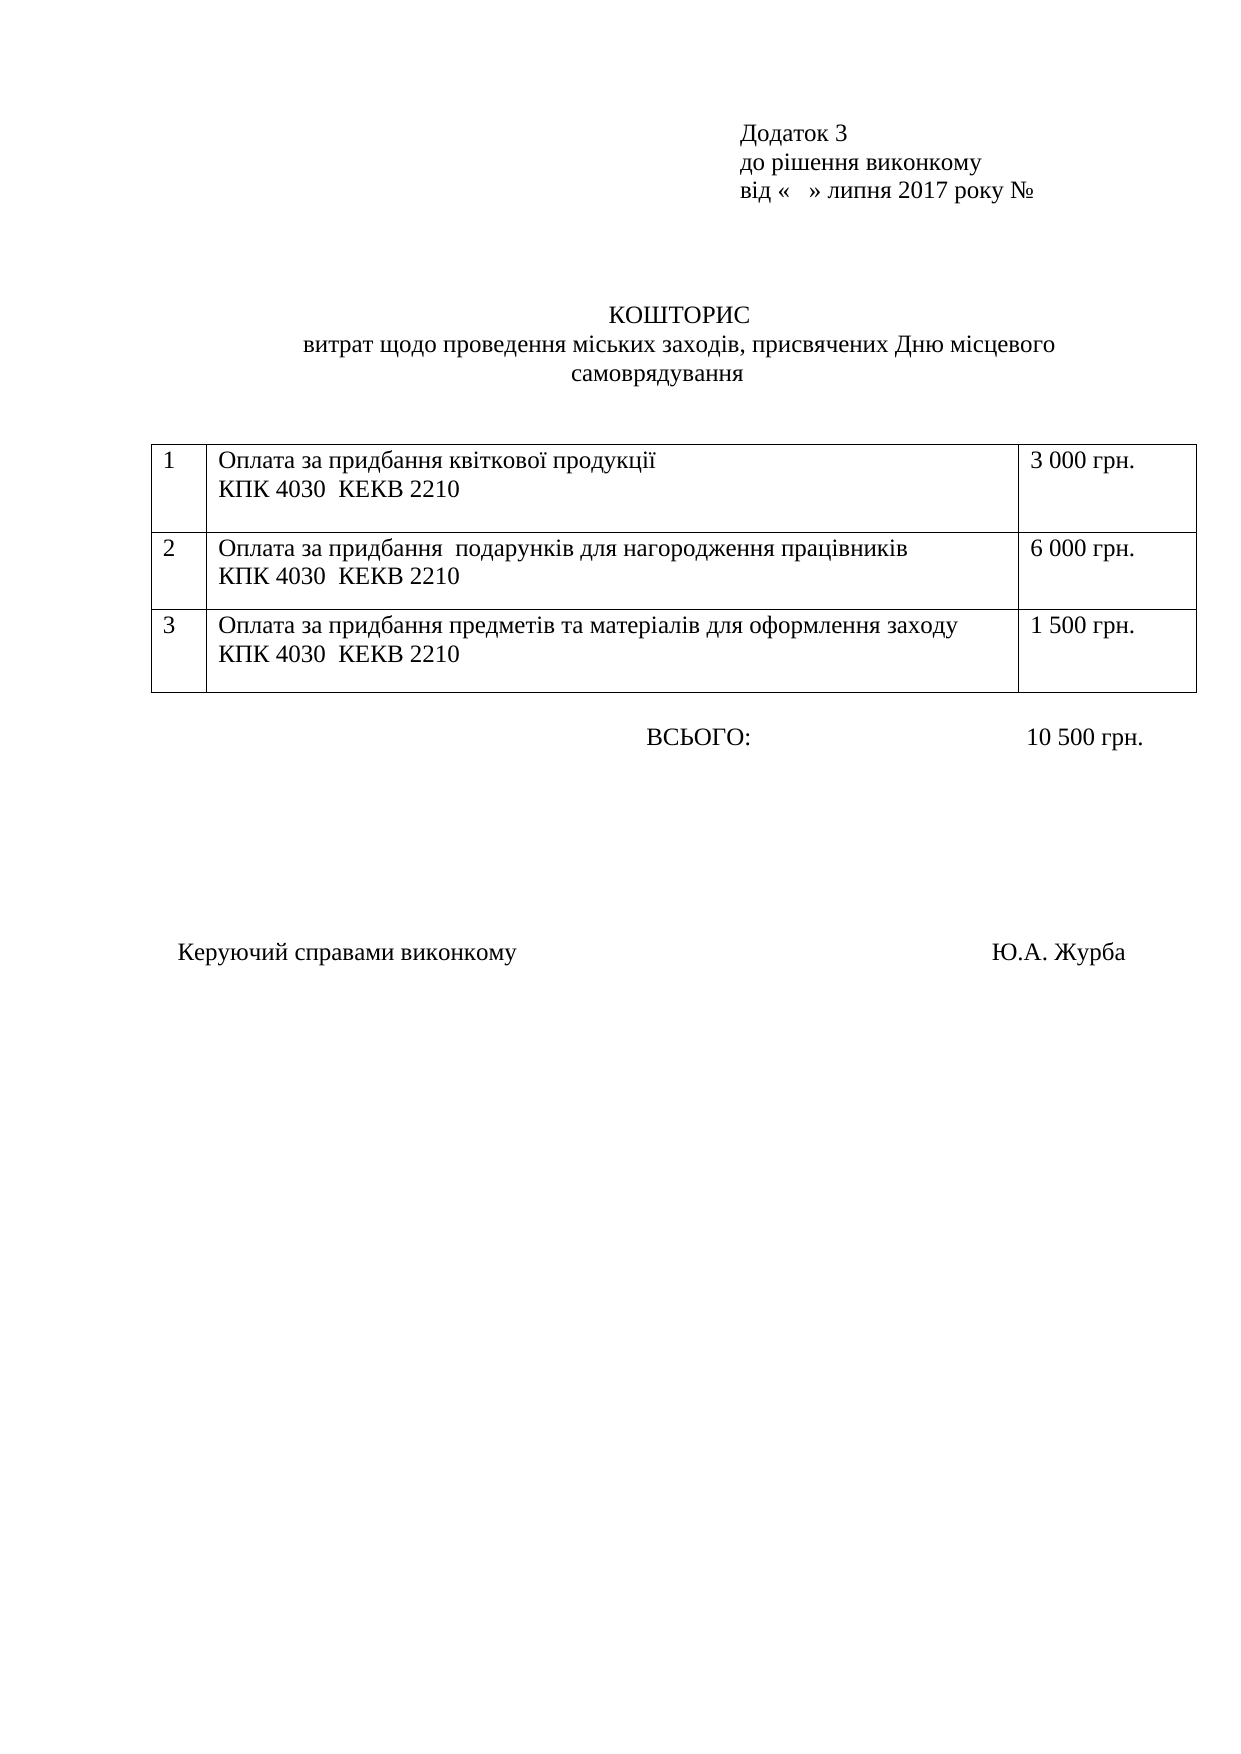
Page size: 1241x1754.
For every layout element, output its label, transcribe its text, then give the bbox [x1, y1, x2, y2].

text Додаток 3 [177, 118, 1152, 147]
text КОШТОРИС [207, 301, 1152, 329]
table_header Оплата за придбання квіткової продукції КПК 4030 КЕКВ 2210 [207, 445, 1018, 532]
table_cell Оплата за придбання подарунків для нагородження працівників КПК 4030 КЕКВ 2210 [207, 533, 1018, 609]
text від « » липня 2017 року № [177, 176, 1152, 204]
table_cell Оплата за придбання предметів та матеріалів для оформлення заходу КПК 4030 КЕКВ 2210 [207, 610, 1018, 692]
table_cell 2 [152, 533, 206, 609]
table_header 3 000 грн. [1019, 445, 1196, 532]
text витрат щодо проведення міських заходів, присвячених Дню місцевого самоврядування [177, 329, 1137, 387]
table_header 1 [152, 445, 206, 532]
text ВСЬОГО: 10 500 грн. [177, 722, 1152, 751]
text до рішення виконкому [177, 147, 1152, 176]
table_cell 6 000 грн. [1019, 533, 1196, 609]
table_cell 1 500 грн. [1019, 610, 1196, 692]
text Керуючий справами виконкому Ю.А. Журба [177, 937, 1196, 966]
table_cell 3 [152, 610, 206, 692]
